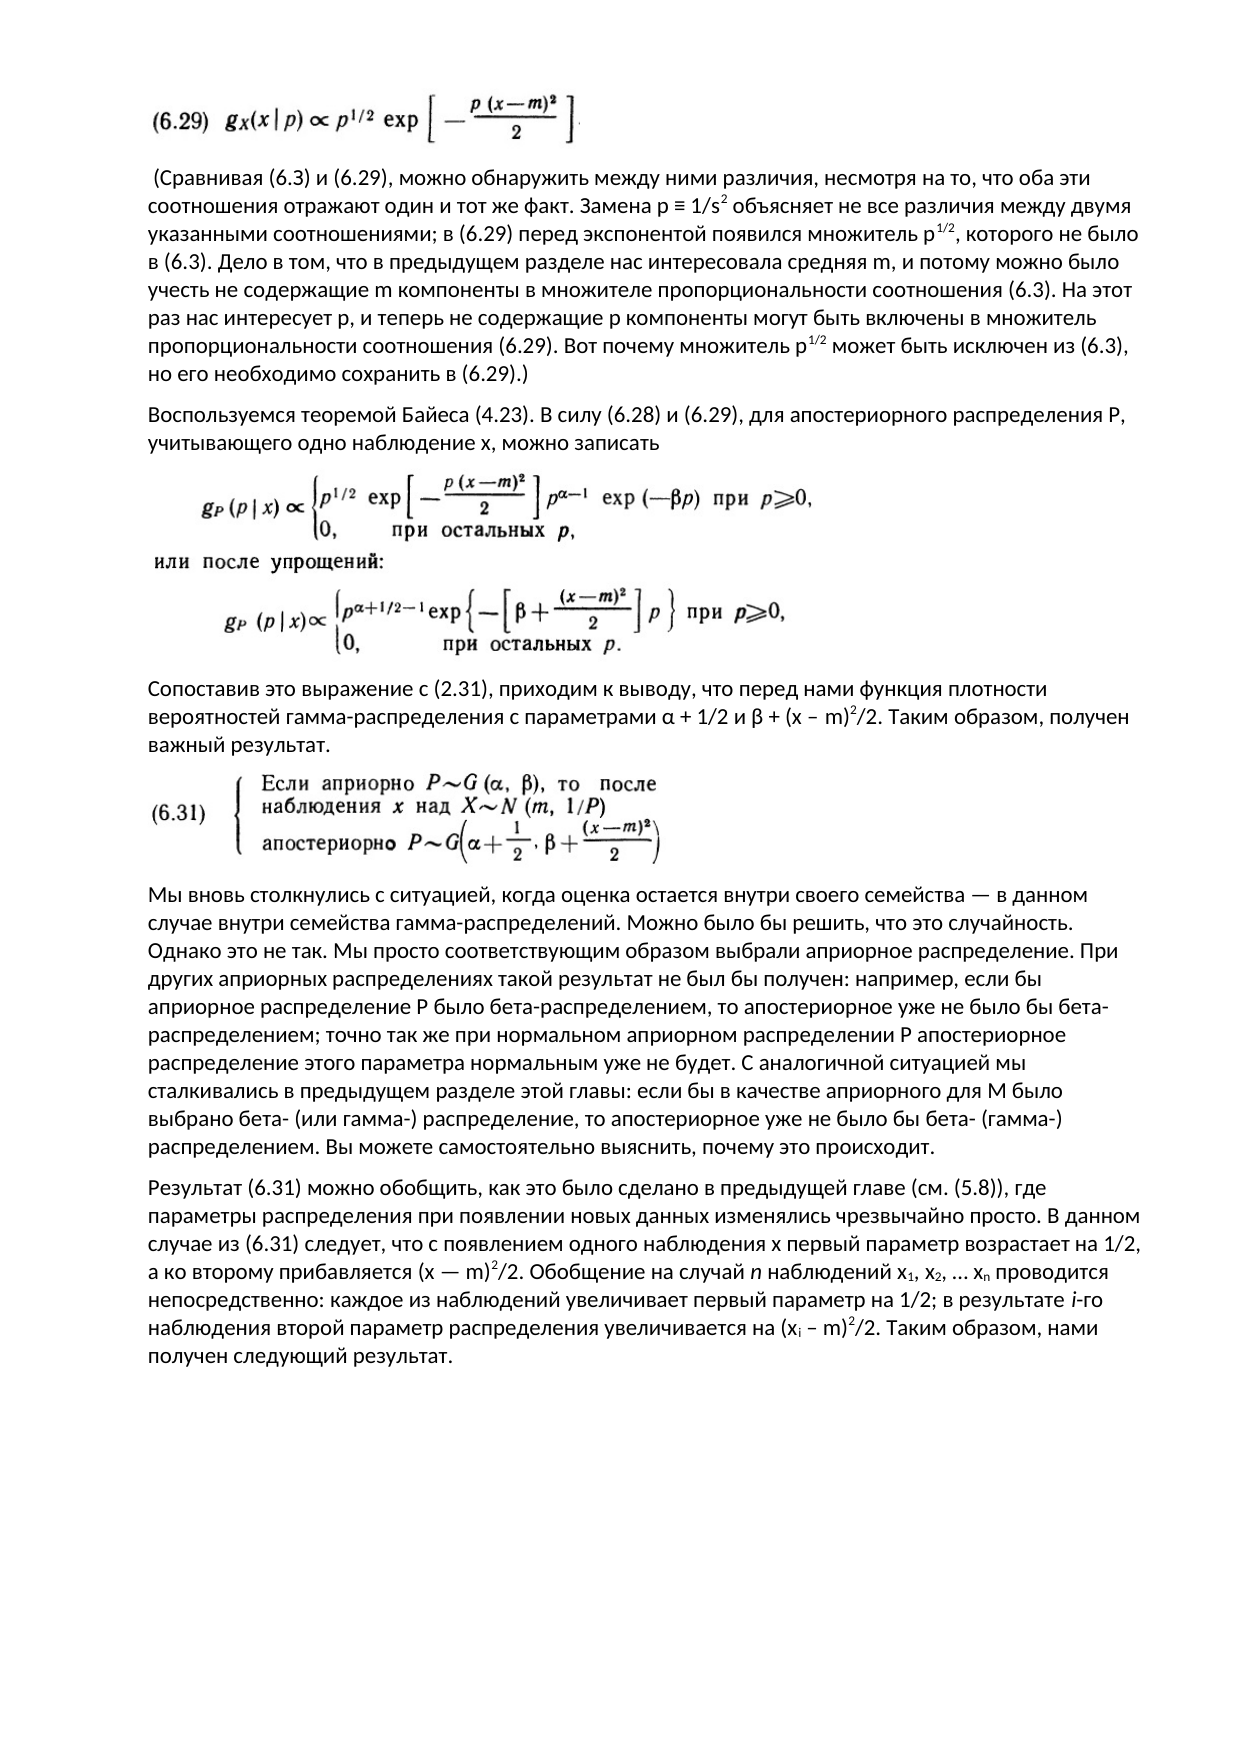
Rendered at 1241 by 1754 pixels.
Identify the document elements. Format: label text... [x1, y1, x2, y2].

text Сопоставив это выражение с (2.31), приходим к выводу, что перед нами функция плотности вероятностей гамма-распределения с параметрами α + 1/2 и β + (x – m)2/2. Таким образом, получен важный результат. [148, 674, 1152, 758]
picture [147, 770, 667, 868]
text (Сравнивая (6.З) и (6.29), можно обнаружить между ними различия, несмотря на то, что оба эти соотношения отражают один и тот же факт. Замена р ≡ 1/s2 объясняет не все различия между двумя указанными соотношениями; в (6.29) перед экспонентой появился множитель р1/2, которого не было в (6.3). Дело в том, что в предыдущем разделе нас интересовала средняя m, и потому можно было учесть не содержащие m компоненты в множителе пропорциональности соотношения (6.3). На этот раз нас интересует р, и теперь не содержащие р компоненты могут быть включены в множитель пропорциональности соотношения (6.29). Вот почему множитель р1/2 может быть исключен из (6.3), но его необходимо сохранить в (6.29).) [148, 163, 1152, 387]
picture [147, 88, 580, 151]
text Мы вновь столкнулись с ситуацией, когда оценка остается внутри своего семейства — в данном случае внутри семейства гамма-распределений. Можно было бы решить, что это случайность. Однако это не так. Мы просто соответствующим образом выбрали априорное распределение. При других априорных распределениях такой результат не был бы получен: например, если бы априорное распределение Р было бета-распределением, то апостериорное уже не было бы бета-распределением; точно так же при нормальном априорном распределении Р апостериорное распределение этого параметра нормальным уже не будет. С аналогичной ситуацией мы сталкивались в предыдущем разделе этой главы: если бы в качестве априорного для М было выбрано бета- (или гамма-) распределение, то апостериорное уже не было бы бета- (гамма-) распределением. Вы можете самостоятельно выяснить, почему это происходит. [148, 880, 1152, 1160]
picture [147, 468, 825, 662]
text Воспользуемся теоремой Байеса (4.23). В силу (6.28) и (6.29), для апостериорного распределения Р, учитывающего одно наблюдение х, можно записать [148, 400, 1152, 456]
text Результат (6.31) можно обобщить, как это было сделано в предыдущей главе (см. (5.8)), где параметры распределения при появлении новых данных изменялись чрезвычайно просто. В данном случае из (6.31) следует, что с появлением одного наблюдения х первый параметр возрастает на 1/2, а ко второму прибавляется (х — m)2/2. Обобщение на случай n наблюдений х1, x2, … xn проводится непосредственно: каждое из наблюдений увеличивает первый параметр на 1/2; в результате i-го наблюдения второй параметр распределения увеличивается на (xi – m)2/2. Таким образом, нами получен следующий результат. [148, 1173, 1152, 1369]
